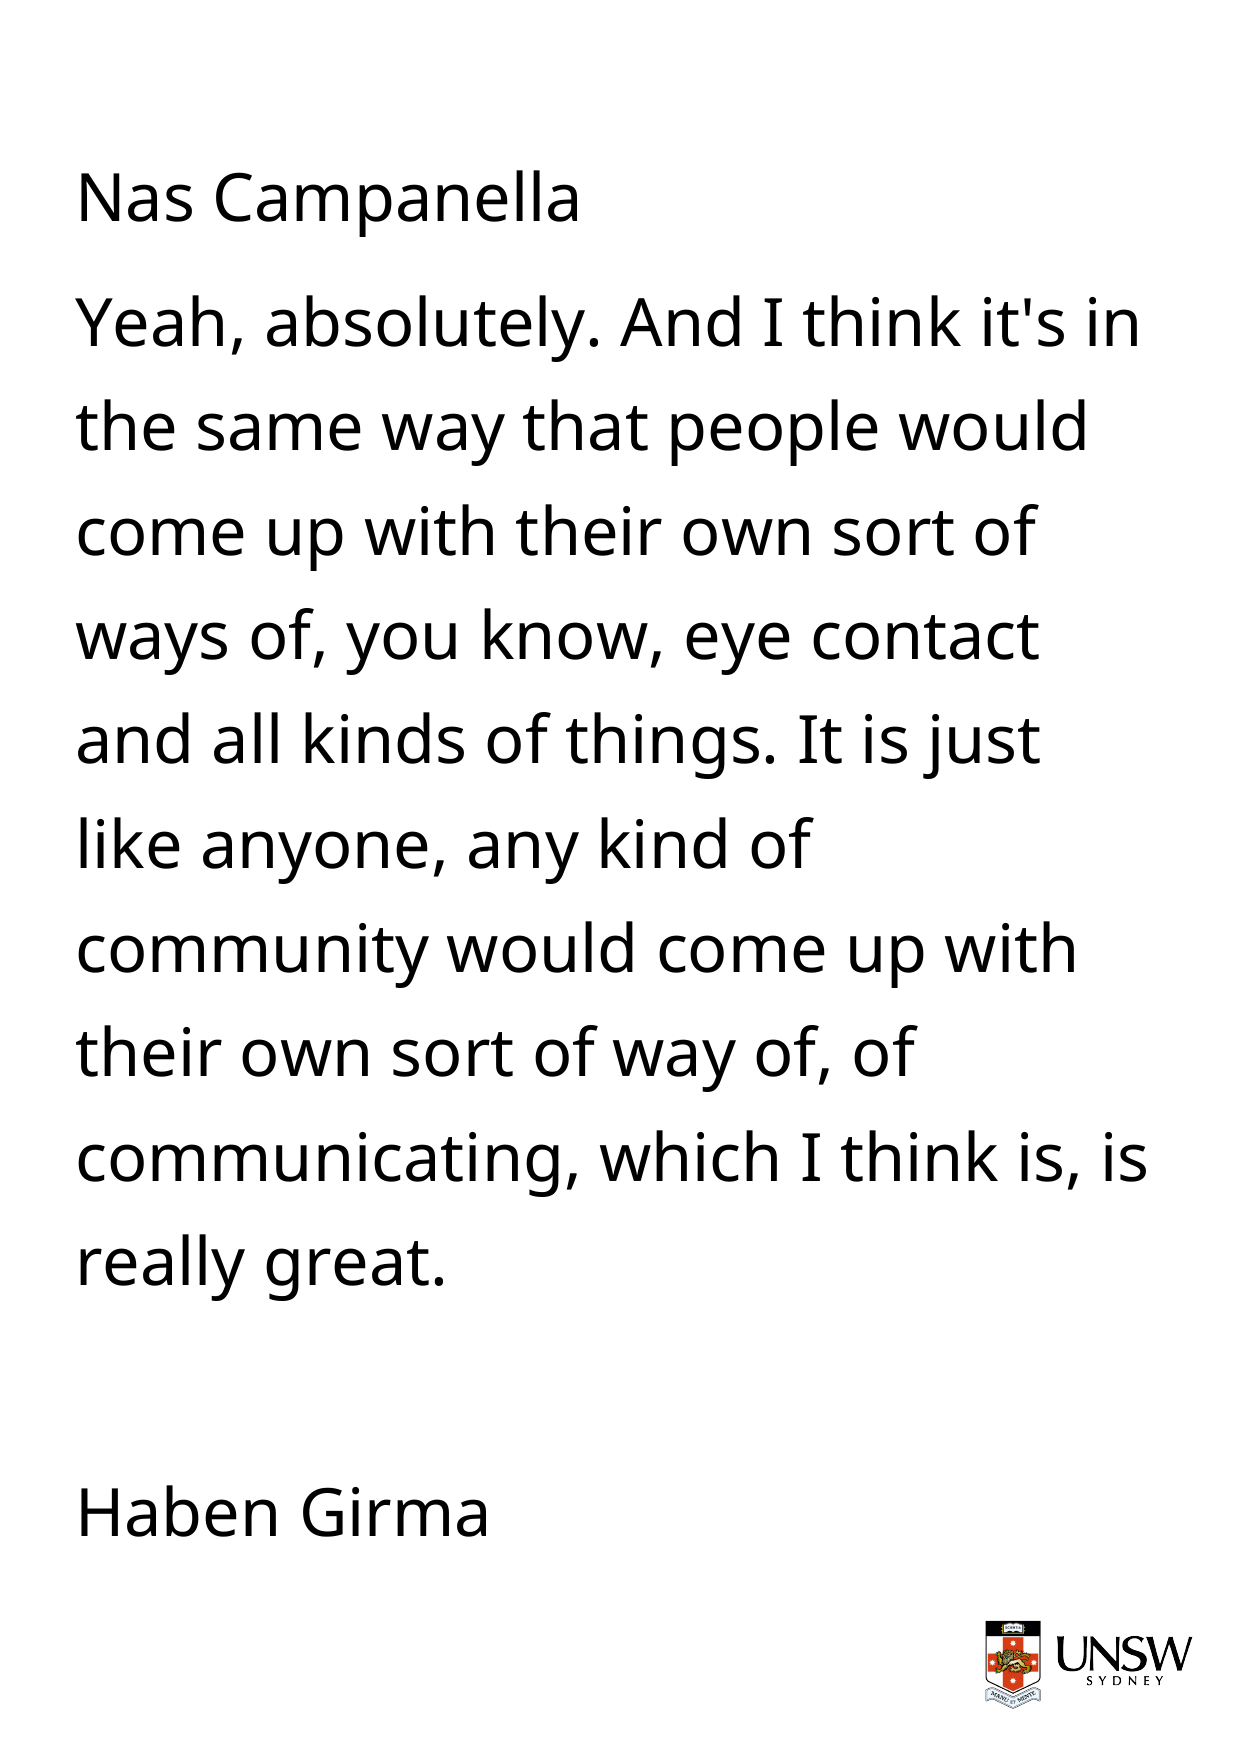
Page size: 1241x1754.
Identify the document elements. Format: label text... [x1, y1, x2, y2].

text Nas Campanella [75, 150, 1165, 241]
picture [971, 1611, 1205, 1712]
text Yeah, absolutely. And I think it's in the same way that people would come up with their own sort of ways of, you know, eye contact and all kinds of things. It is just like anyone, any kind of community would come up with their own sort of way of, of communicating, which I think is, is really great. [75, 275, 1165, 1305]
text Haben Girma [75, 1465, 1165, 1556]
